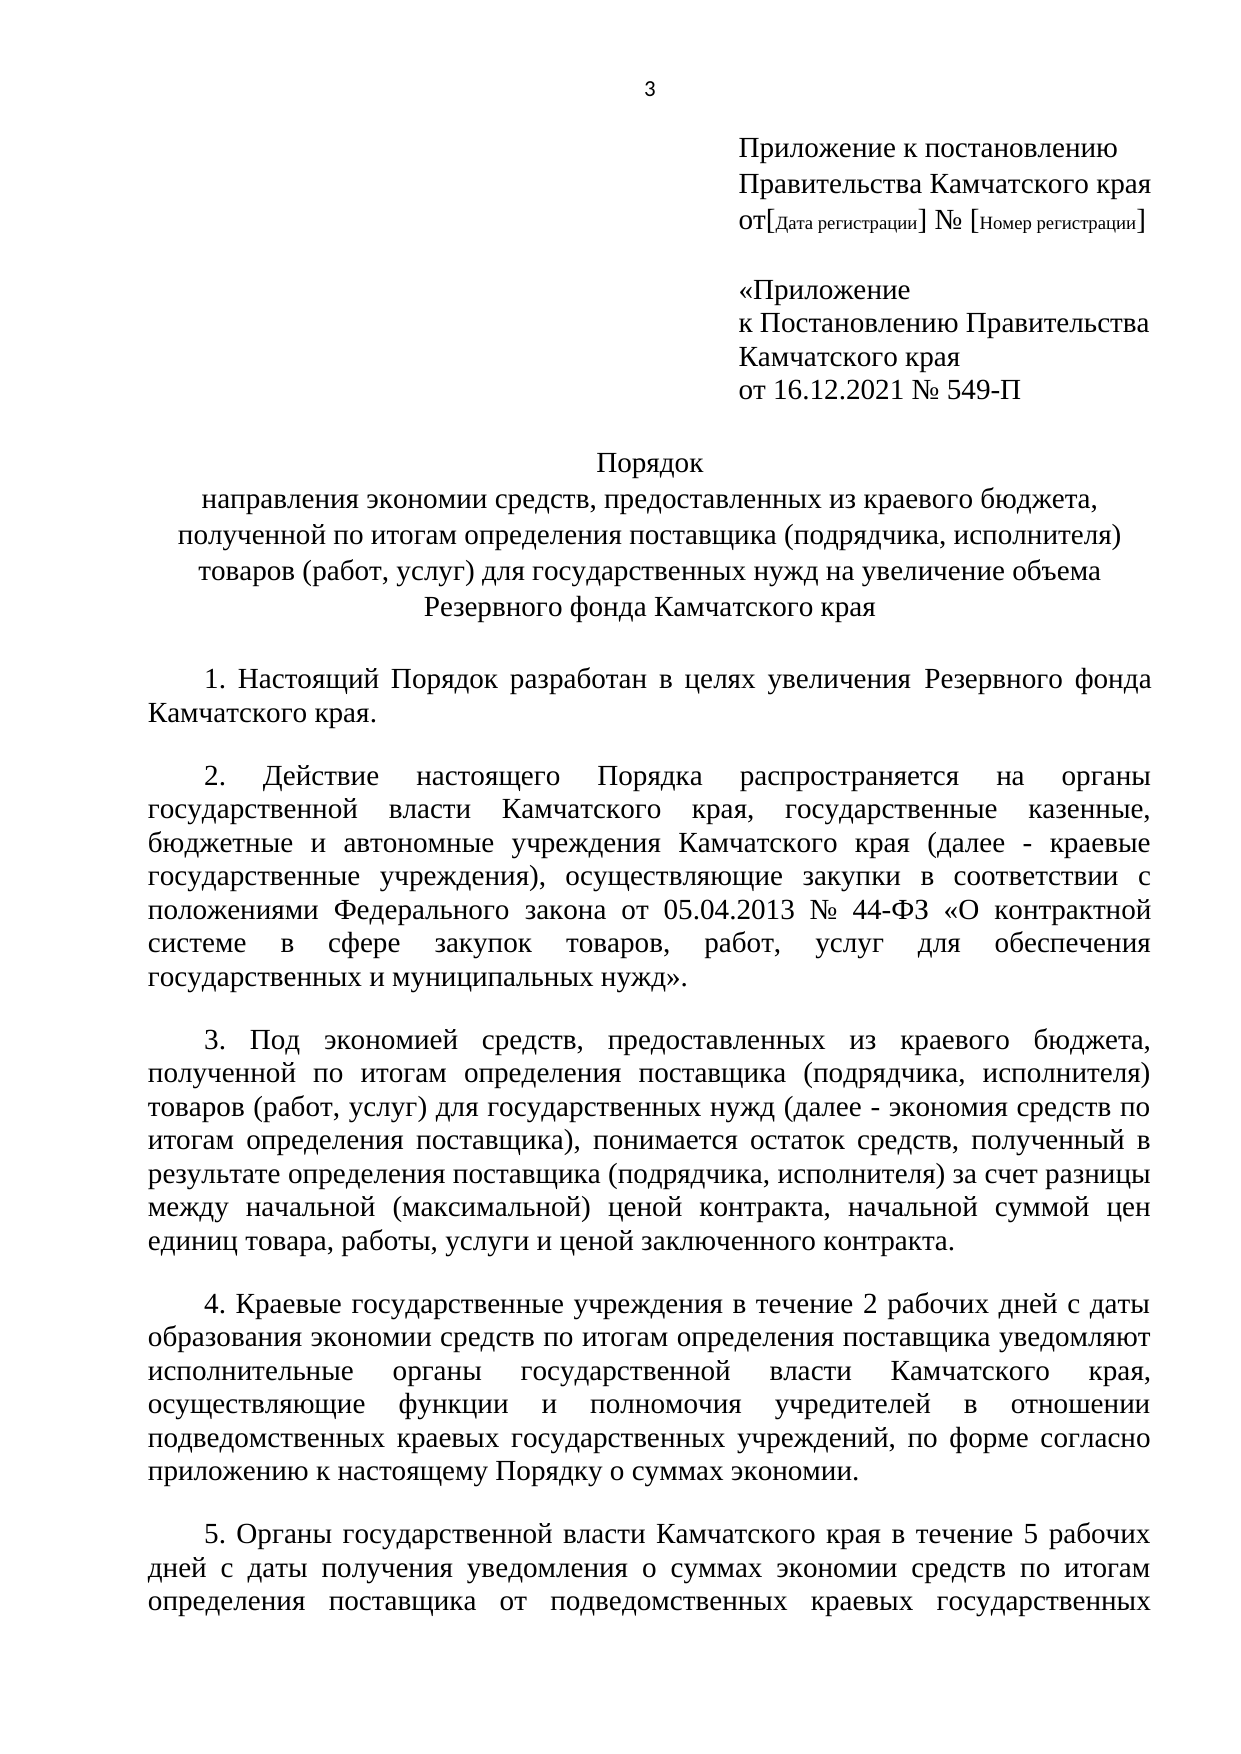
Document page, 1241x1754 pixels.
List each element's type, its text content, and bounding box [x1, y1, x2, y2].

text 3. Под экономией средств, предоставленных из краевого бюджета, полученной по итогам определения поставщика (подрядчика, исполнителя) товаров (работ, услуг) для государственных нужд (далее - экономия средств по итогам определения поставщика), понимается остаток средств, полученный в результате определения поставщика (подрядчика, исполнителя) за счет разницы между начальной (максимальной) ценой контракта, начальной суммой цен единиц товара, работы, услуги и ценой заключенного контракта. [148, 1022, 1152, 1257]
text Правительства Камчатского края [738, 166, 1152, 199]
text направления экономии средств, предоставленных из краевого бюджета, полученной по итогам определения поставщика (подрядчика, исполнителя) товаров (работ, услуг) для государственных нужд на увеличение объема Резервного фонда Камчатского края [148, 481, 1152, 623]
text 2. Действие настоящего Порядка распространяется на органы государственной власти Камчатского края, государственные казенные, бюджетные и автономные учреждения Камчатского края (далее - краевые государственные учреждения), осуществляющие закупки в соответствии с положениями Федерального закона от 05.04.2013 № 44-ФЗ «О контрактной системе в сфере закупок товаров, работ, услуг для обеспечения государственных и муниципальных нужд». [148, 758, 1152, 993]
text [148, 1516, 1152, 1617]
text Камчатского края [738, 339, 1152, 372]
text «Приложение [738, 272, 1152, 305]
text Приложение к постановлению [738, 130, 1152, 163]
text 1. Настоящий Порядок разработан в целях увеличения Резервного фонда Камчатского края. [148, 662, 1152, 729]
text от[Дата регистрации] № [Номер регистрации] [738, 202, 1152, 236]
text к Постановлению Правительства [738, 305, 1152, 339]
text Порядок [148, 445, 1152, 478]
text от 16.12.2021 № 549-П [738, 372, 1152, 406]
text 4. Краевые государственные учреждения в течение 2 рабочих дней с даты образования экономии средств по итогам определения поставщика уведомляют исполнительные органы государственной власти Камчатского края, осуществляющие функции и полномочия учредителей в отношении подведомственных краевых государственных учреждений, по форме согласно приложению к настоящему Порядку о суммах экономии. [148, 1286, 1152, 1487]
